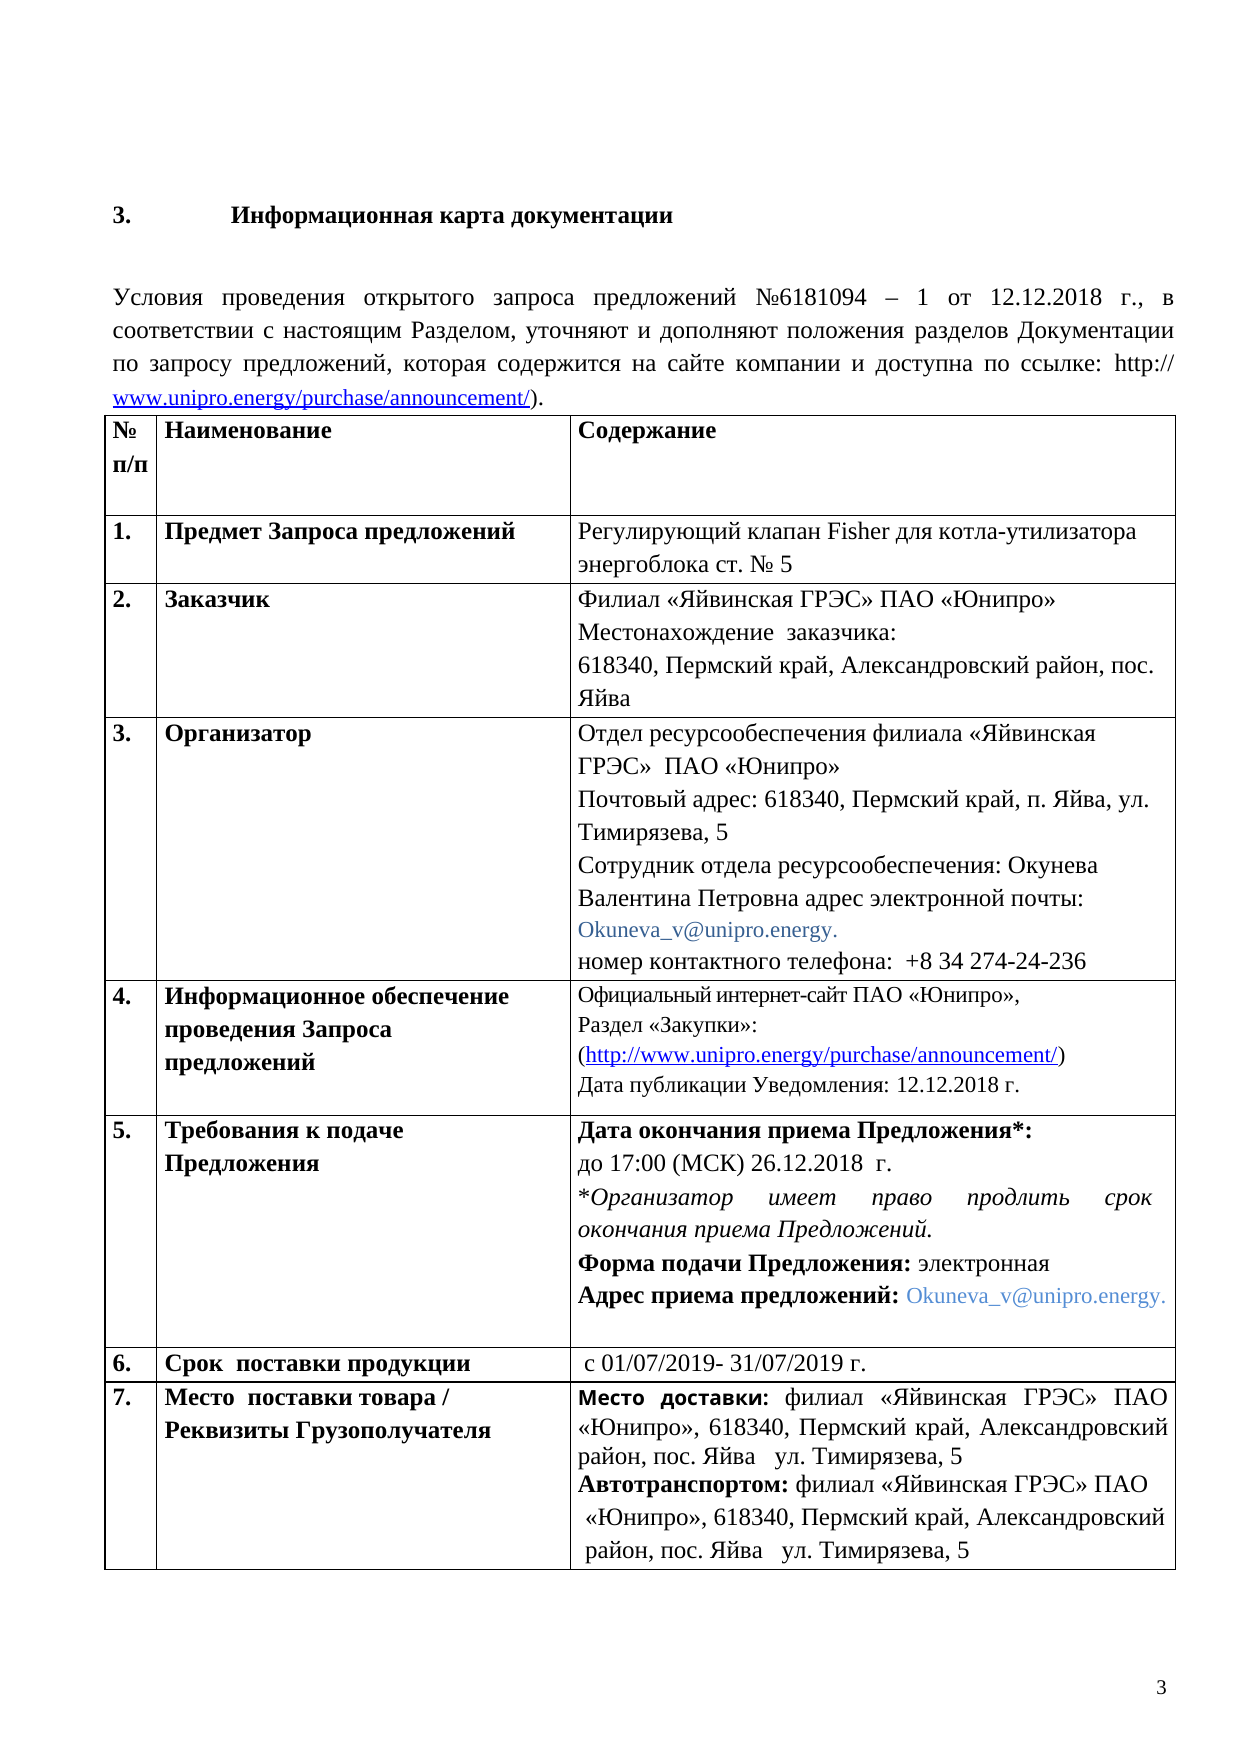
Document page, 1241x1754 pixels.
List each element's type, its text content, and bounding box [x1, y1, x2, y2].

table_cell [106, 1348, 156, 1381]
table_cell Дата окончания приема Предложения*: до 17:00 (МСК) 26.12.2018 г. *Организатор имеет право продлить срок окончания приема Предложений. Форма подачи Предложения: электронная Адрес приема предложений: Okuneva_v@unipro.energy. [571, 1116, 1175, 1347]
table_cell Официальный интернет-сайт ПАО «Юнипро», Раздел «Закупки»: (http://www.unipro.energy/purchase/announcement/) Дата публикации Уведомления: 12.12.2018 г. [571, 981, 1175, 1114]
table_header № п/п п [106, 416, 156, 515]
table_cell Информационное обеспечение проведения Запроса предложений [157, 981, 570, 1114]
table_cell Заказчик [157, 584, 570, 717]
table_cell Отдел ресурсообеспечения филиала «Яйвинская ГРЭС» ПАО «Юнипро» Почтовый адрес: 618340, Пермский край, п. Яйва, ул. Тимирязева, 5 Сотрудник отдела ресурсообеспечения: Окунева Валентина Петровна адрес электронной почты: Okuneva_v@unipro.energy. номер контактного телефона: +8 34 274-24-236 [571, 718, 1175, 980]
table_cell Место доставки: филиал «Яйвинская ГРЭС» ПАО «Юнипро», 618340, Пермский край, Александровский район, пос. Яйва ул. Тимирязева, 5 Автотранспортом: филиал «Яйвинская ГРЭС» ПАО «Юнипро», 618340, Пермский край, Александровский район, пос. Яйва ул. Тимирязева, 5 [571, 1383, 1175, 1569]
table_cell [106, 981, 156, 1114]
text Условия проведения открытого запроса предложений №6181094 – 1 от 12.12.2018 г., в соответствии с настоящим Разделом, уточняют и дополняют положения разделов Документации по запросу предложений, которая содержится на сайте компании и доступна по ссылке: http:// www.unipro.energy/purchase/announcement/). [112, 282, 1174, 410]
table_cell [106, 718, 156, 980]
table_cell Срок поставки продукции [157, 1348, 570, 1381]
table_header Содержание [571, 416, 1175, 515]
table_header Наименование [157, 416, 570, 515]
table_cell Регулирующий клапан Fisher для котла-утилизатора энергоблока ст. № 5 [571, 516, 1175, 583]
subtitle Информационная карта документации [112, 200, 1167, 229]
table_cell [106, 1383, 156, 1569]
table_cell Место поставки товара / Реквизиты Грузополучателя [157, 1383, 570, 1569]
table_cell Предмет Запроса предложений [157, 516, 570, 583]
table_cell Требования к подаче Предложения [157, 1116, 570, 1347]
table_cell [106, 1116, 156, 1347]
table_cell c 01/07/2019- 31/07/2019 г. [571, 1348, 1175, 1381]
table_cell Филиал «Яйвинская ГРЭС» ПАО «Юнипро» Местонахождение заказчика: 618340, Пермский край, Александровский район, пос. Яйва [571, 584, 1175, 717]
table_cell [106, 584, 156, 717]
table_cell [106, 516, 156, 583]
table_cell Организатор [157, 718, 570, 980]
